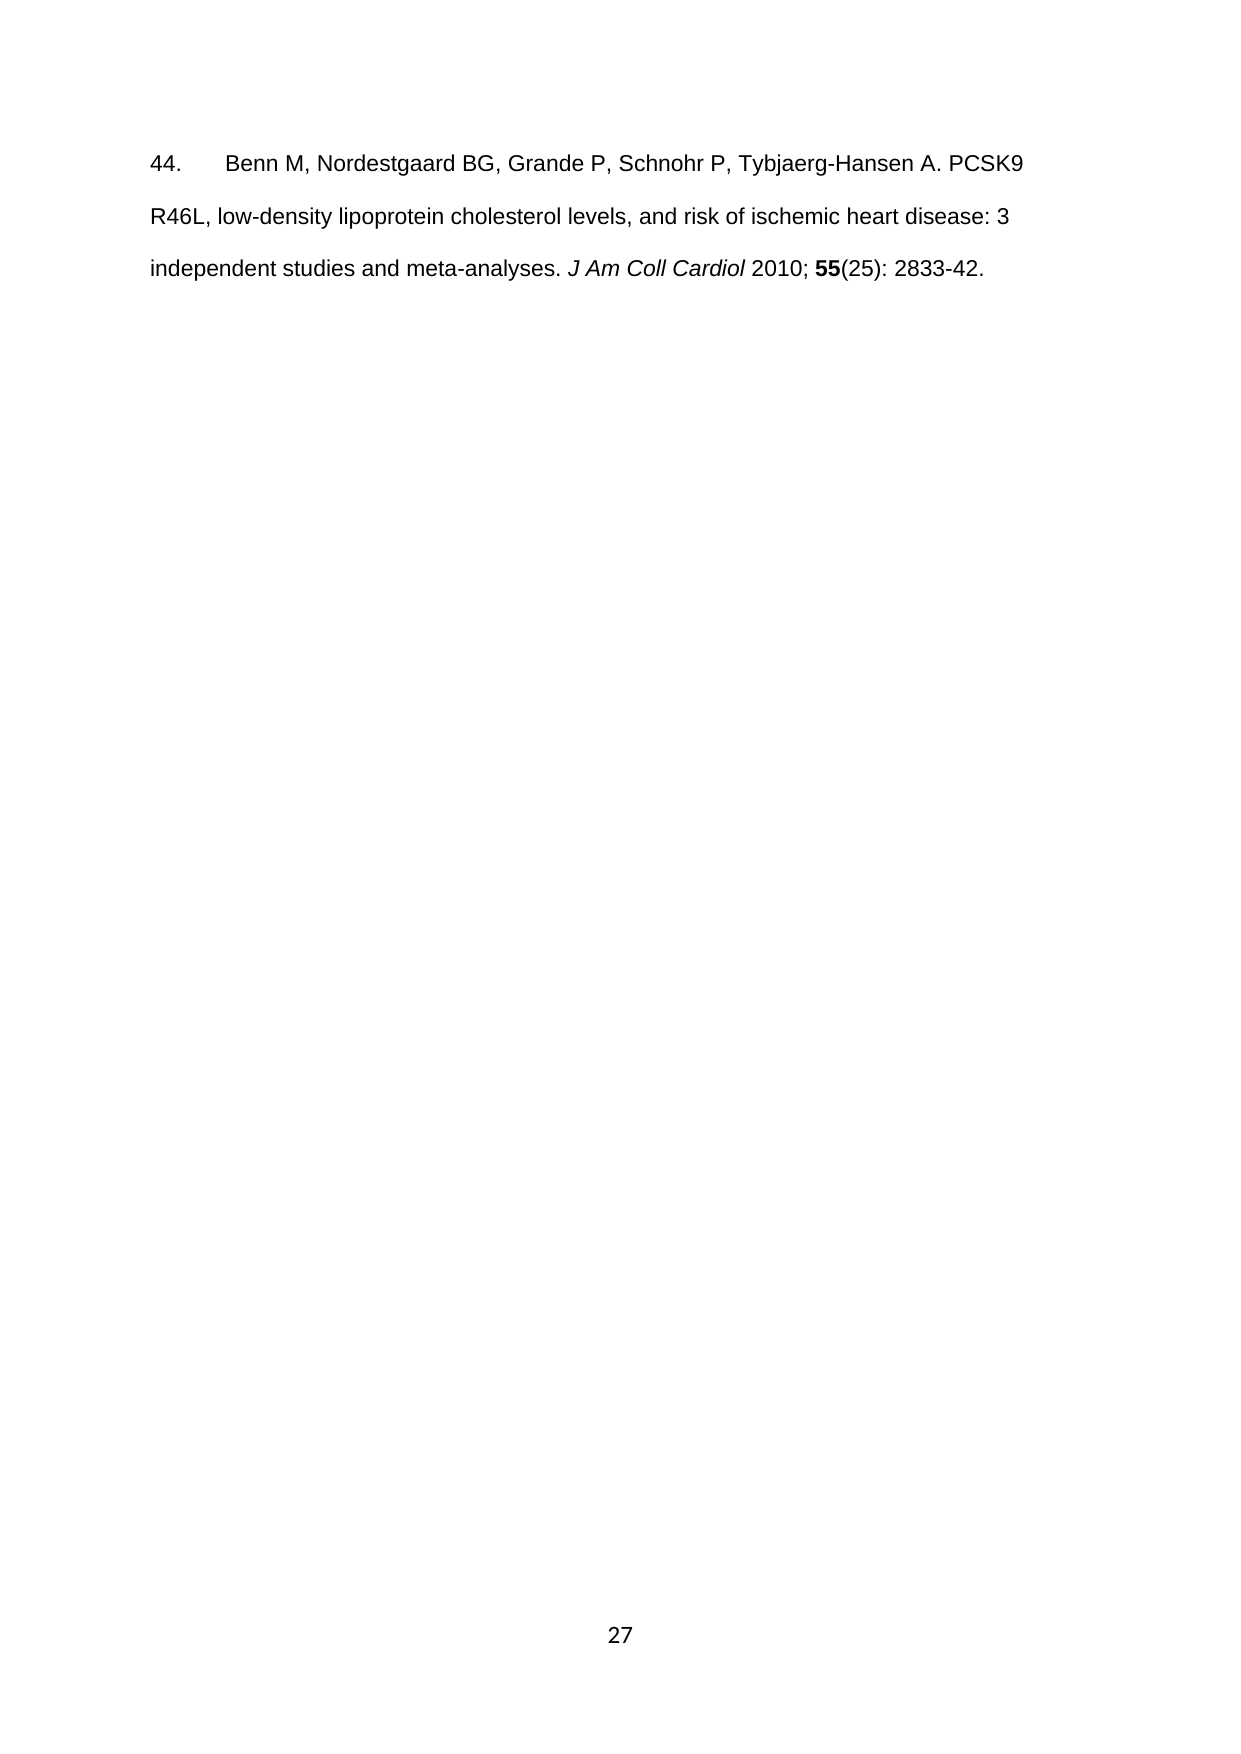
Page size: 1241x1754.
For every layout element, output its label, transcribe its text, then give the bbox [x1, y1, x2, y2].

text 44. Benn M, Nordestgaard BG, Grande P, Schnohr P, Tybjaerg-Hansen A. PCSK9 R46L, low-density lipoprotein cholesterol levels, and risk of ischemic heart disease: 3 independent studies and meta-analyses. J Am Coll Cardiol 2010; 55(25): 2833-42. [150, 150, 1090, 282]
